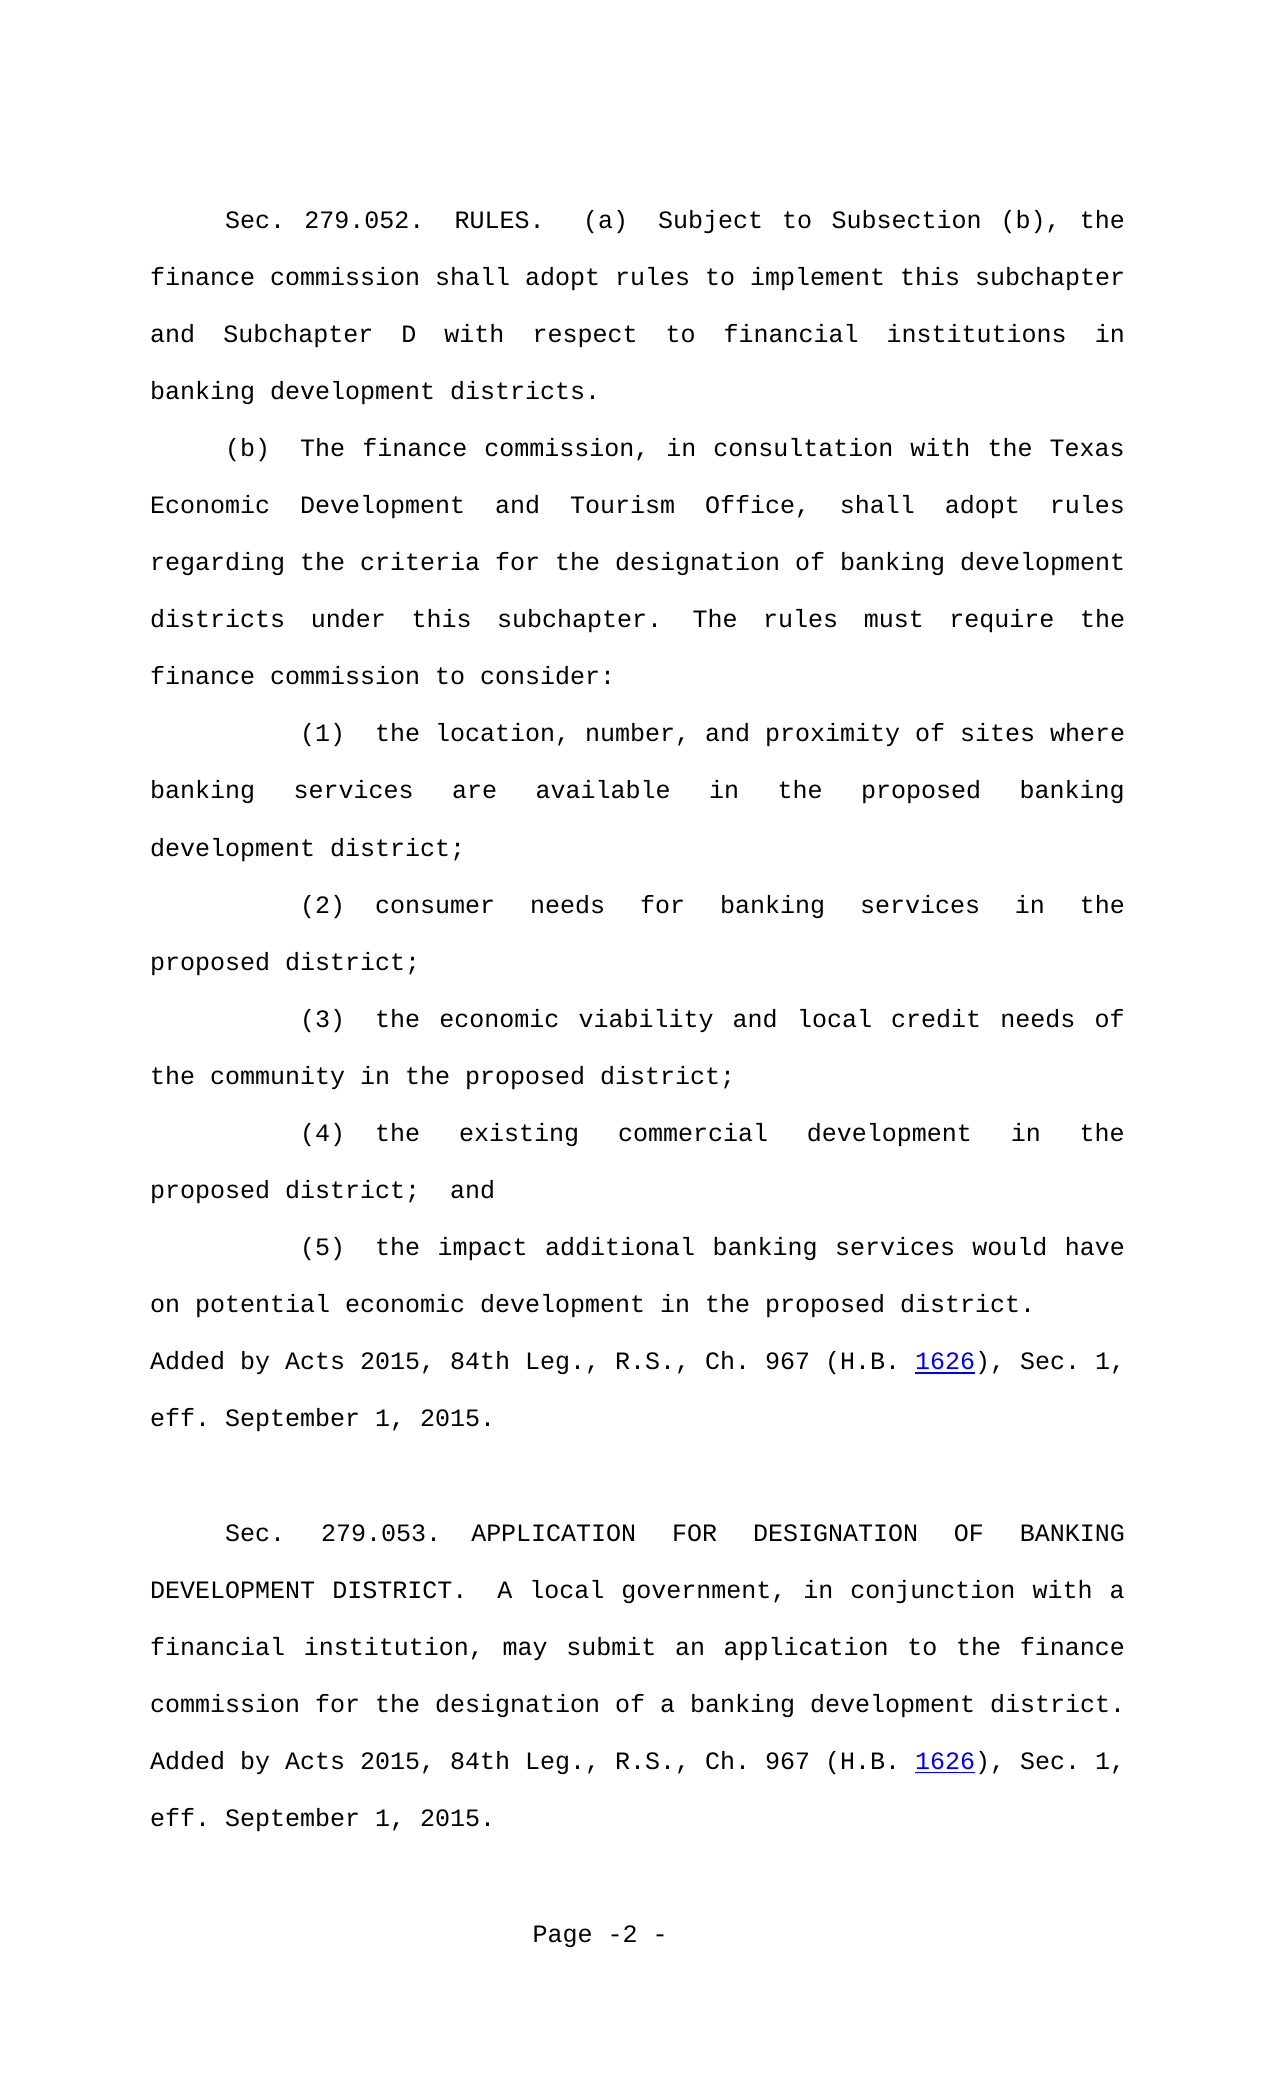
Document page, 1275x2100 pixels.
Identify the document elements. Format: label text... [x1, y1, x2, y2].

text (4) the existing commercial development in the proposed district; and [150, 1120, 1125, 1206]
text (5) the impact additional banking services would have on potential economic development in the proposed district. [150, 1234, 1125, 1320]
text Sec. 279.053. APPLICATION FOR DESIGNATION OF BANKING DEVELOPMENT DISTRICT. A local government, in conjunction with a financial institution, may submit an application to the finance commission for the designation of a banking development district. [150, 1520, 1125, 1720]
text (1) the location, number, and proximity of sites where banking services are available in the proposed banking development district; [150, 721, 1125, 863]
text (2) consumer needs for banking services in the proposed district; [150, 892, 1125, 978]
text Added by Acts 2015, 84th Leg., R.S., Ch. 967 (H.B. 1626), Sec. 1, eff. September 1, 2015. [150, 1349, 1125, 1434]
text (3) the economic viability and local credit needs of the community in the proposed district; [150, 1006, 1125, 1092]
text Sec. 279.052. RULES. (a) Subject to Subsection (b), the finance commission shall adopt rules to implement this subchapter and Subchapter D with respect to financial institutions in banking development districts. [150, 207, 1125, 407]
text (b) The finance commission, in consultation with the Texas Economic Development and Tourism Office, shall adopt rules regarding the criteria for the designation of banking development districts under this subchapter. The rules must require the finance commission to consider: [150, 435, 1125, 692]
text Added by Acts 2015, 84th Leg., R.S., Ch. 967 (H.B. 1626), Sec. 1, eff. September 1, 2015. [150, 1748, 1125, 1834]
